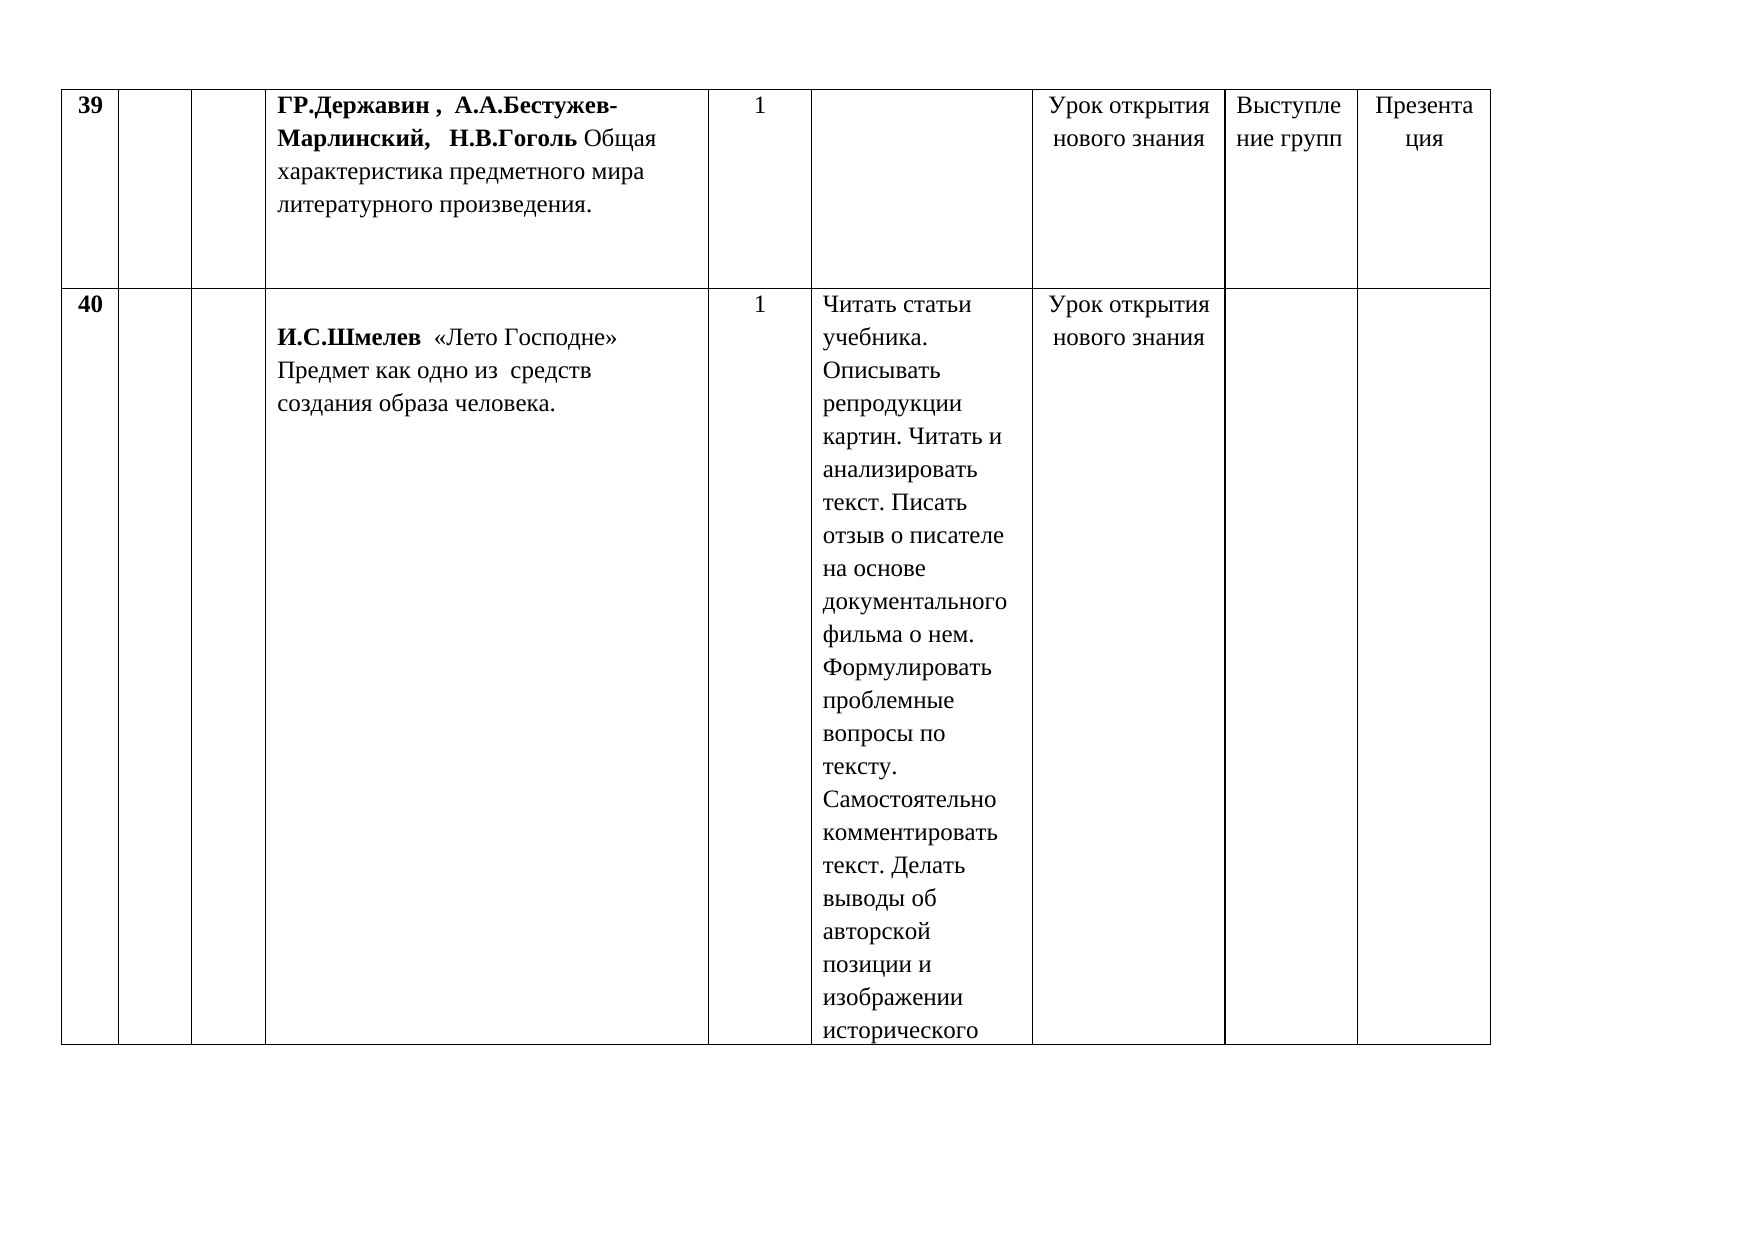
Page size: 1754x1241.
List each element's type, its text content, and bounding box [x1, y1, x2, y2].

table_cell [192, 90, 265, 288]
table_cell [119, 90, 191, 288]
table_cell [266, 289, 708, 1044]
table_cell [1226, 289, 1357, 1044]
table_cell Выступление групп [1226, 90, 1357, 288]
table_cell 39 [62, 90, 118, 288]
table_cell [192, 289, 265, 1044]
table_cell 40 [62, 289, 118, 1044]
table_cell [812, 289, 1032, 1044]
table_cell [119, 289, 191, 1044]
table_cell ГР.Державин , А.А.Бестужев-Марлинский, Н.В.Гоголь Общая характеристика предметного мира литературного произведения. [266, 90, 708, 288]
table_cell Презентация [1358, 90, 1490, 288]
table_cell 1 [709, 90, 811, 288]
table_cell [812, 90, 1032, 288]
table_cell 1 [709, 289, 811, 1044]
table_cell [1033, 289, 1224, 1044]
table_cell [1358, 289, 1490, 1044]
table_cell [1033, 90, 1224, 288]
